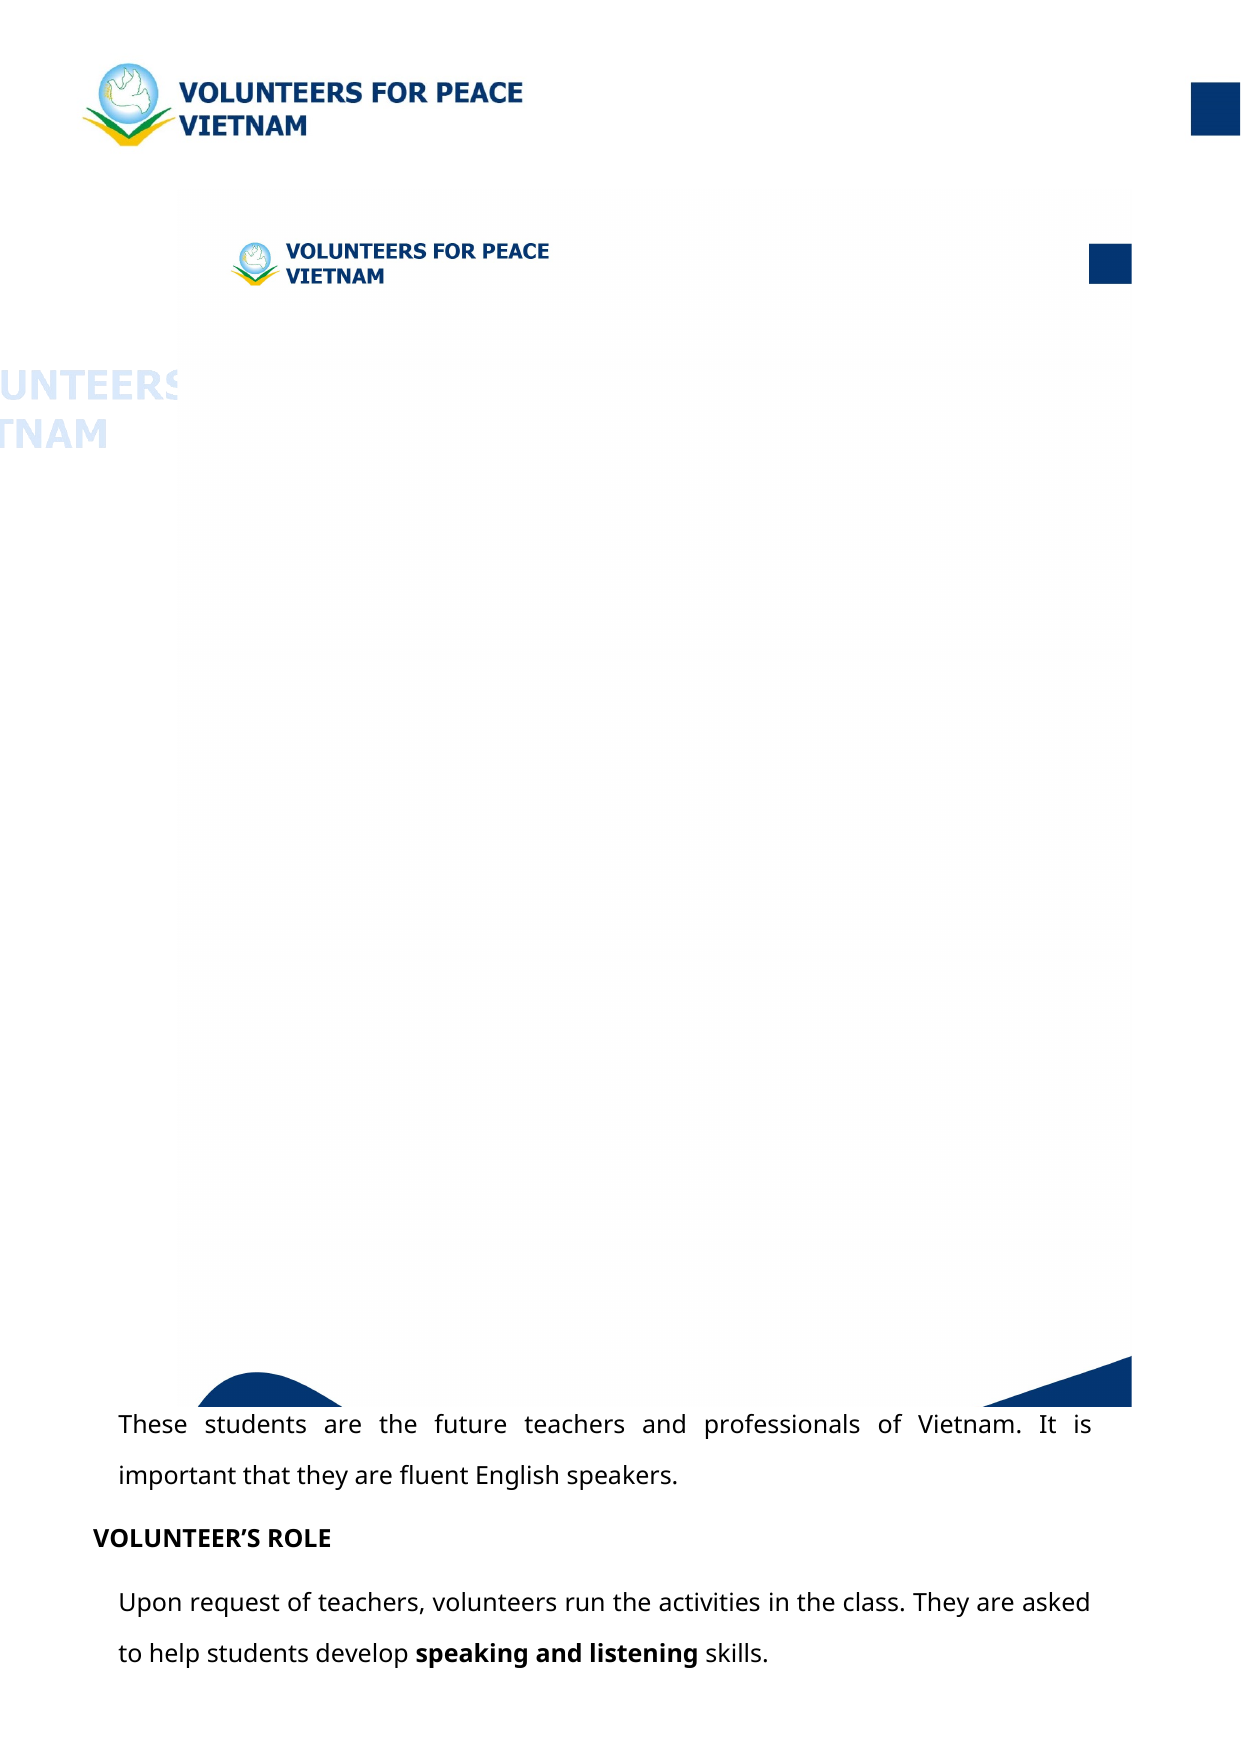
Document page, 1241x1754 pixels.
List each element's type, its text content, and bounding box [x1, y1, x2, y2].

text VOLUNTEER’S ROLE [93, 1521, 1093, 1555]
picture [0, 43, 1241, 1407]
text These students are the future teachers and professionals of Vietnam. It is important that they are fluent English speakers. [118, 1406, 1093, 1491]
text Upon request of teachers, volunteers run the activities in the class. They are asked to help students develop speaking and listening skills. [118, 1584, 1093, 1669]
